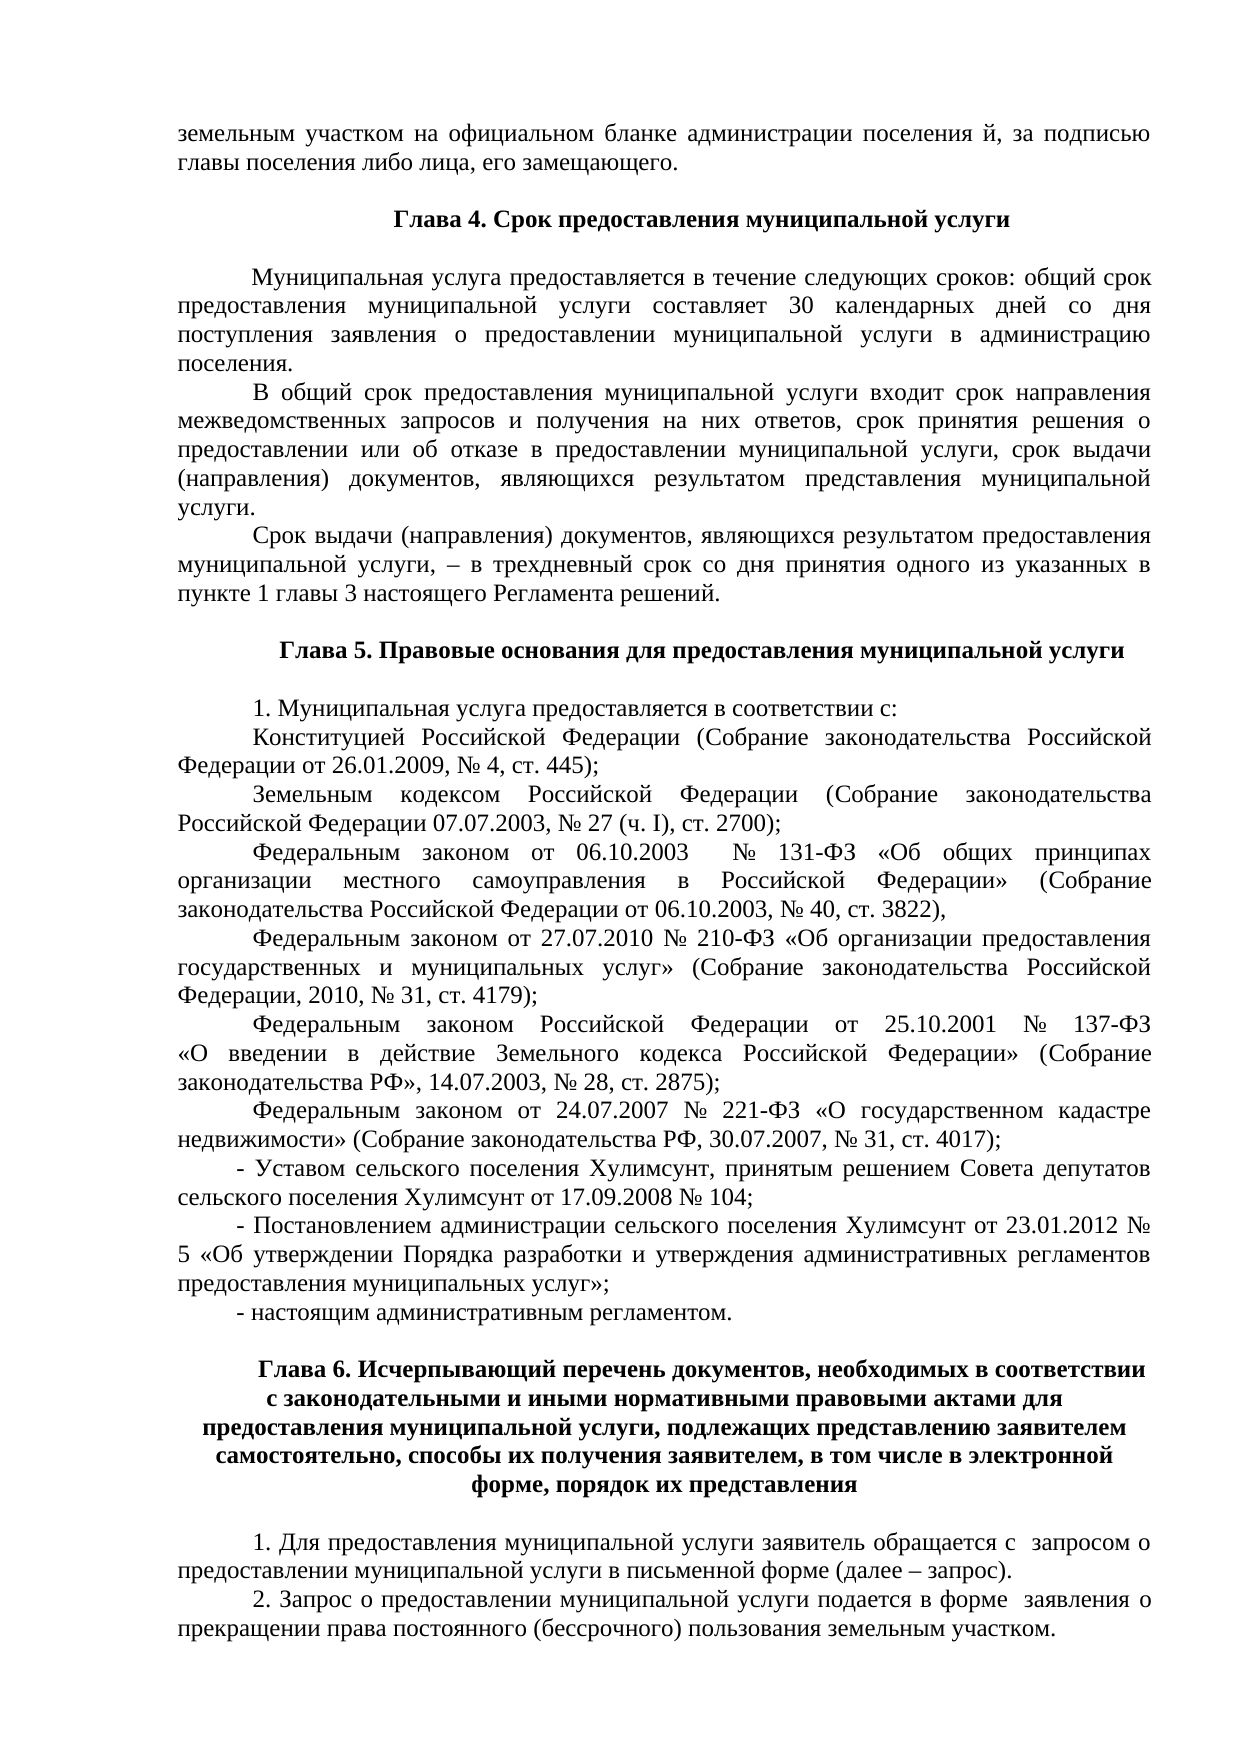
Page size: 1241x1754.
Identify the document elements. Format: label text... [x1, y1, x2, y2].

text Глава 5. Правовые основания для предоставления муниципальной услуги [177, 636, 1152, 664]
text 1. Для предоставления муниципальной услуги заявитель обращается с запросом о предоставлении муниципальной услуги в письменной форме (далее – запрос). [177, 1527, 1152, 1584]
text Федеральным законом от 27.07.2010 № 210-ФЗ «Об организации предоставления государственных и муниципальных услуг» (Собрание законодательства Российской Федерации, 2010, № 31, ст. 4179); [177, 923, 1152, 1009]
text Муниципальная услуга предоставляется в течение следующих сроков: общий срок предоставления муниципальной услуги составляет 30 календарных дней со дня поступления заявления о предоставлении муниципальной услуги в администрацию поселения. [177, 262, 1152, 377]
text Земельным кодексом Российской Федерации (Собрание законодательства Российской Федерации 07.07.2003, № 27 (ч. I), ст. 2700); [177, 779, 1152, 837]
text - Уставом сельского поселения Хулимсунт, принятым решением Совета депутатов сельского поселения Хулимсунт от 17.09.2008 № 104; [177, 1153, 1152, 1211]
text 1. Муниципальная услуга предоставляется в соответствии с: [177, 693, 1152, 722]
text Глава 4. Срок предоставления муниципальной услуги [177, 204, 1152, 233]
text Конституцией Российской Федерации (Собрание законодательства Российской Федерации от 26.01.2009, № 4, ст. 445); [177, 722, 1152, 779]
text Глава 6. Исчерпывающий перечень документов, необходимых в соответствии с законодательными и иными нормативными правовыми актами для предоставления муниципальной услуги, подлежащих представлению заявителем самостоятельно, способы их получения заявителем, в том числе в электронной форме, порядок их представления [177, 1354, 1152, 1498]
text 2. Запрос о предоставлении муниципальной услуги подается в форме заявления о прекращении права постоянного (бессрочного) пользования земельным участком. [177, 1584, 1152, 1642]
text - настоящим административным регламентом. [177, 1297, 1152, 1326]
text В общий срок предоставления муниципальной услуги входит срок направления межведомственных запросов и получения на них ответов, срок принятия решения о предоставлении или об отказе в предоставлении муниципальной услуги, срок выдачи (направления) документов, являющихся результатом представления муниципальной услуги. [177, 377, 1152, 521]
text Федеральным законом от 24.07.2007 № 221-ФЗ «О государственном кадастре недвижимости» (Собрание законодательства РФ, 30.07.2007, № 31, ст. 4017); [177, 1096, 1152, 1153]
text Федеральным законом Российской Федерации от 25.10.2001 № 137-ФЗ «О введении в действие Земельного кодекса Российской Федерации» (Собрание законодательства РФ», 14.07.2003, № 28, ст. 2875); [177, 1009, 1152, 1096]
text Срок выдачи (направления) документов, являющихся результатом предоставления муниципальной услуги, – в трехдневный срок со дня принятия одного из указанных в пункте 1 главы 3 настоящего Регламента решений. [177, 521, 1152, 607]
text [177, 118, 1152, 176]
text - Постановлением администрации сельского поселения Хулимсунт от 23.01.2012 № 5 «Об утверждении Порядка разработки и утверждения административных регламентов предоставления муниципальных услуг»; [177, 1211, 1152, 1297]
text Федеральным законом от 06.10.2003 № 131-ФЗ «Об общих принципах организации местного самоуправления в Российской Федерации» (Собрание законодательства Российской Федерации от 06.10.2003, № 40, ст. 3822), [177, 837, 1152, 923]
